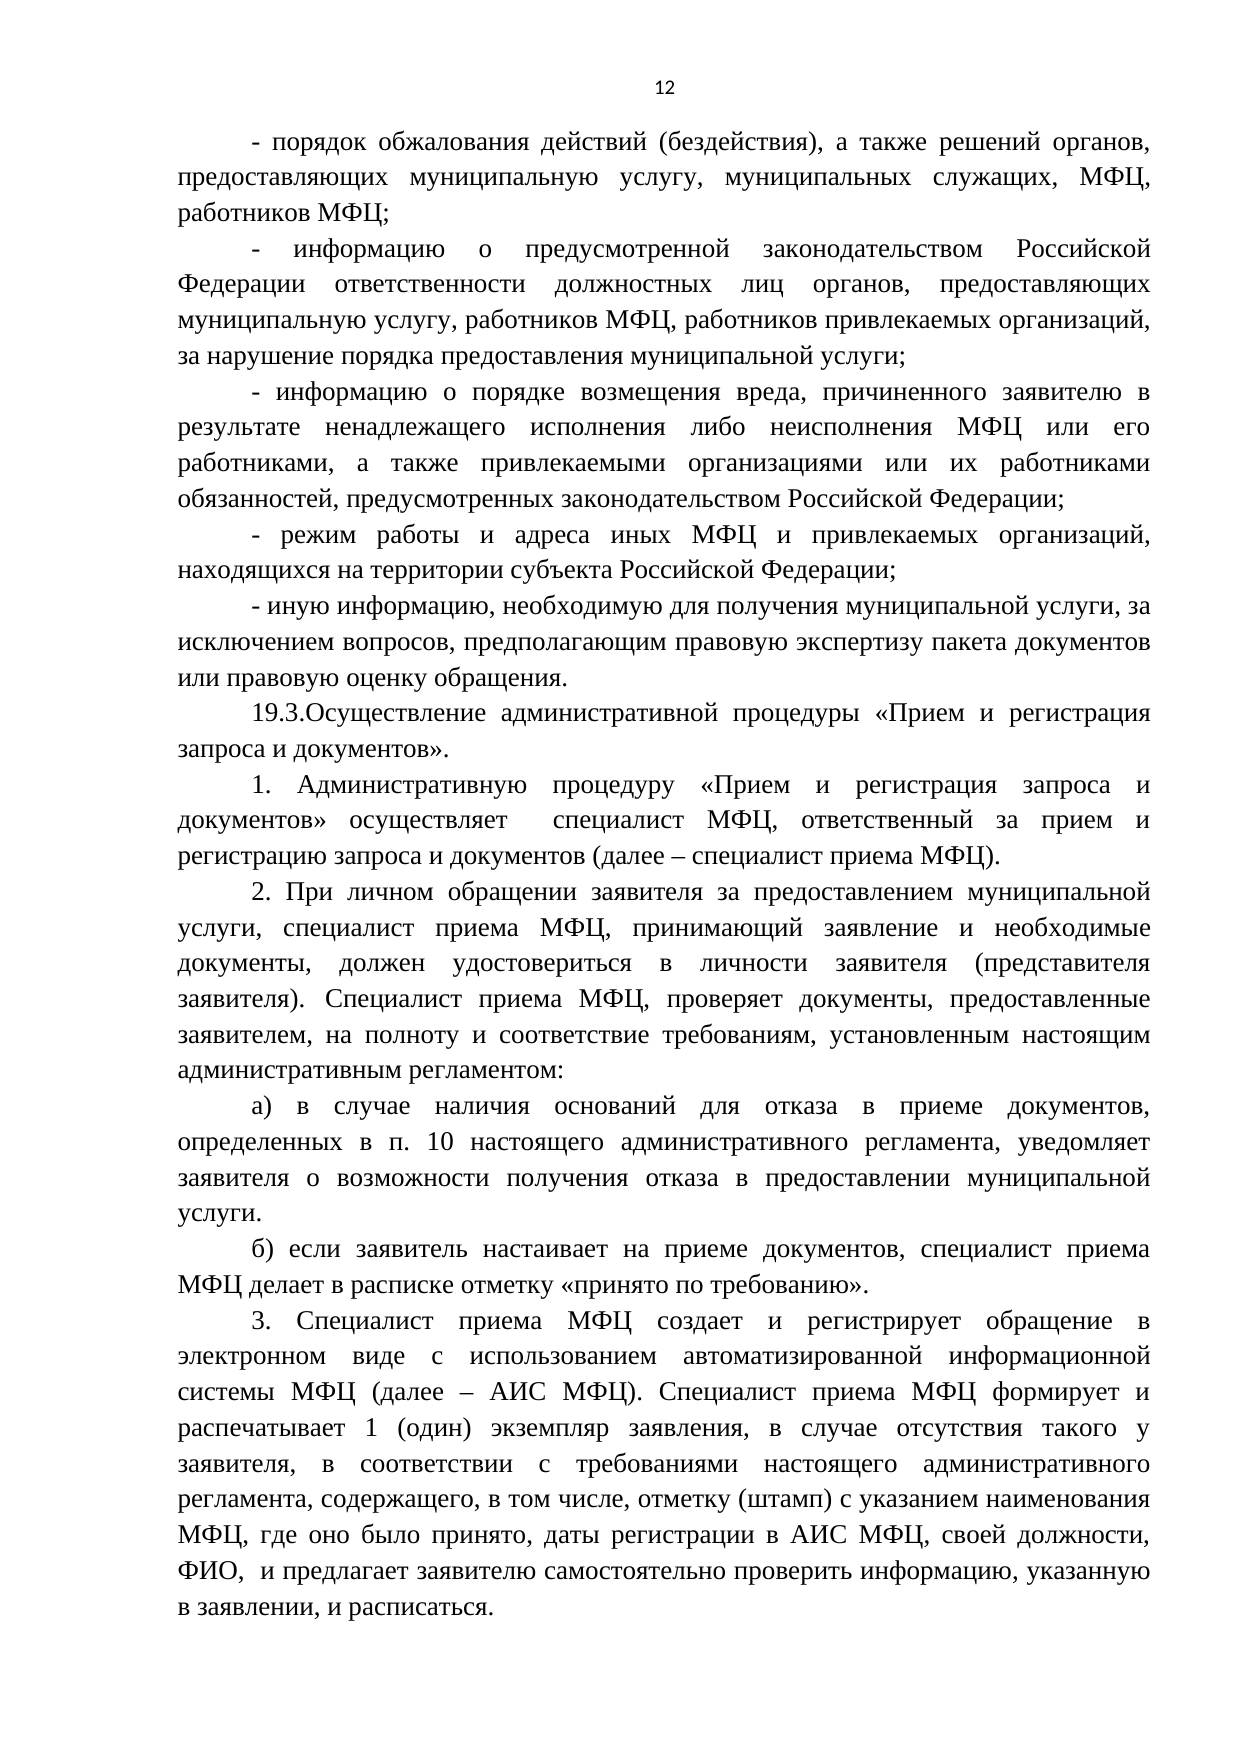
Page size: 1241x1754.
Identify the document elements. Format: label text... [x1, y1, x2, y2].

text - информацию о порядке возмещения вреда, причиненного заявителю в результате ненадлежащего исполнения либо неисполнения МФЦ или его работниками, а также привлекаемыми организациями или их работниками обязанностей, предусмотренных законодательством Российской Федерации; [177, 375, 1152, 513]
text 1. Административную процедуру «Прием и регистрация запроса и документов» осуществляет специалист МФЦ, ответственный за прием и регистрацию запроса и документов (далее – специалист приема МФЦ). [177, 768, 1152, 870]
text - порядок обжалования действий (бездействия), а также решений органов, предоставляющих муниципальную услугу, муниципальных служащих, МФЦ, работников МФЦ; [177, 125, 1152, 227]
text - иную информацию, необходимую для получения муниципальной услуги, за исключением вопросов, предполагающим правовую экспертизу пакета документов или правовую оценку обращения. [177, 589, 1152, 692]
text - информацию о предусмотренной законодательством Российской Федерации ответственности должностных лиц органов, предоставляющих муниципальную услугу, работников МФЦ, работников привлекаемых организаций, за нарушение порядка предоставления муниципальной услуги; [177, 232, 1152, 370]
text - режим работы и адреса иных МФЦ и привлекаемых организаций, находящихся на территории субъекта Российской Федерации; [177, 518, 1152, 584]
text 3. Специалист приема МФЦ создает и регистрирует обращение в электронном виде с использованием автоматизированной информационной системы МФЦ (далее – АИС МФЦ). Специалист приема МФЦ формирует и распечатывает 1 (один) экземпляр заявления, в случае отсутствия такого у заявителя, в соответствии с требованиями настоящего административного регламента, содержащего, в том числе, отметку (штамп) с указанием наименования МФЦ, где оно было принято, даты регистрации в АИС МФЦ, своей должности, ФИО, и предлагает заявителю самостоятельно проверить информацию, указанную в заявлении, и расписаться. [177, 1304, 1152, 1621]
text 19.3.Осуществление административной процедуры «Прием и регистрация запроса и документов». [177, 696, 1152, 763]
text 2. При личном обращении заявителя за предоставлением муниципальной услуги, специалист приема МФЦ, принимающий заявление и необходимые документы, должен удостовериться в личности заявителя (представителя заявителя). Специалист приема МФЦ, проверяет документы, предоставленные заявителем, на полноту и соответствие требованиям, установленным настоящим административным регламентом: [177, 875, 1152, 1085]
text а) в случае наличия оснований для отказа в приеме документов, определенных в п. 10 настоящего административного регламента, уведомляет заявителя о возможности получения отказа в предоставлении муниципальной услуги. [177, 1089, 1152, 1228]
text б) если заявитель настаивает на приеме документов, специалист приема МФЦ делает в расписке отметку «принято по требованию». [177, 1232, 1152, 1299]
